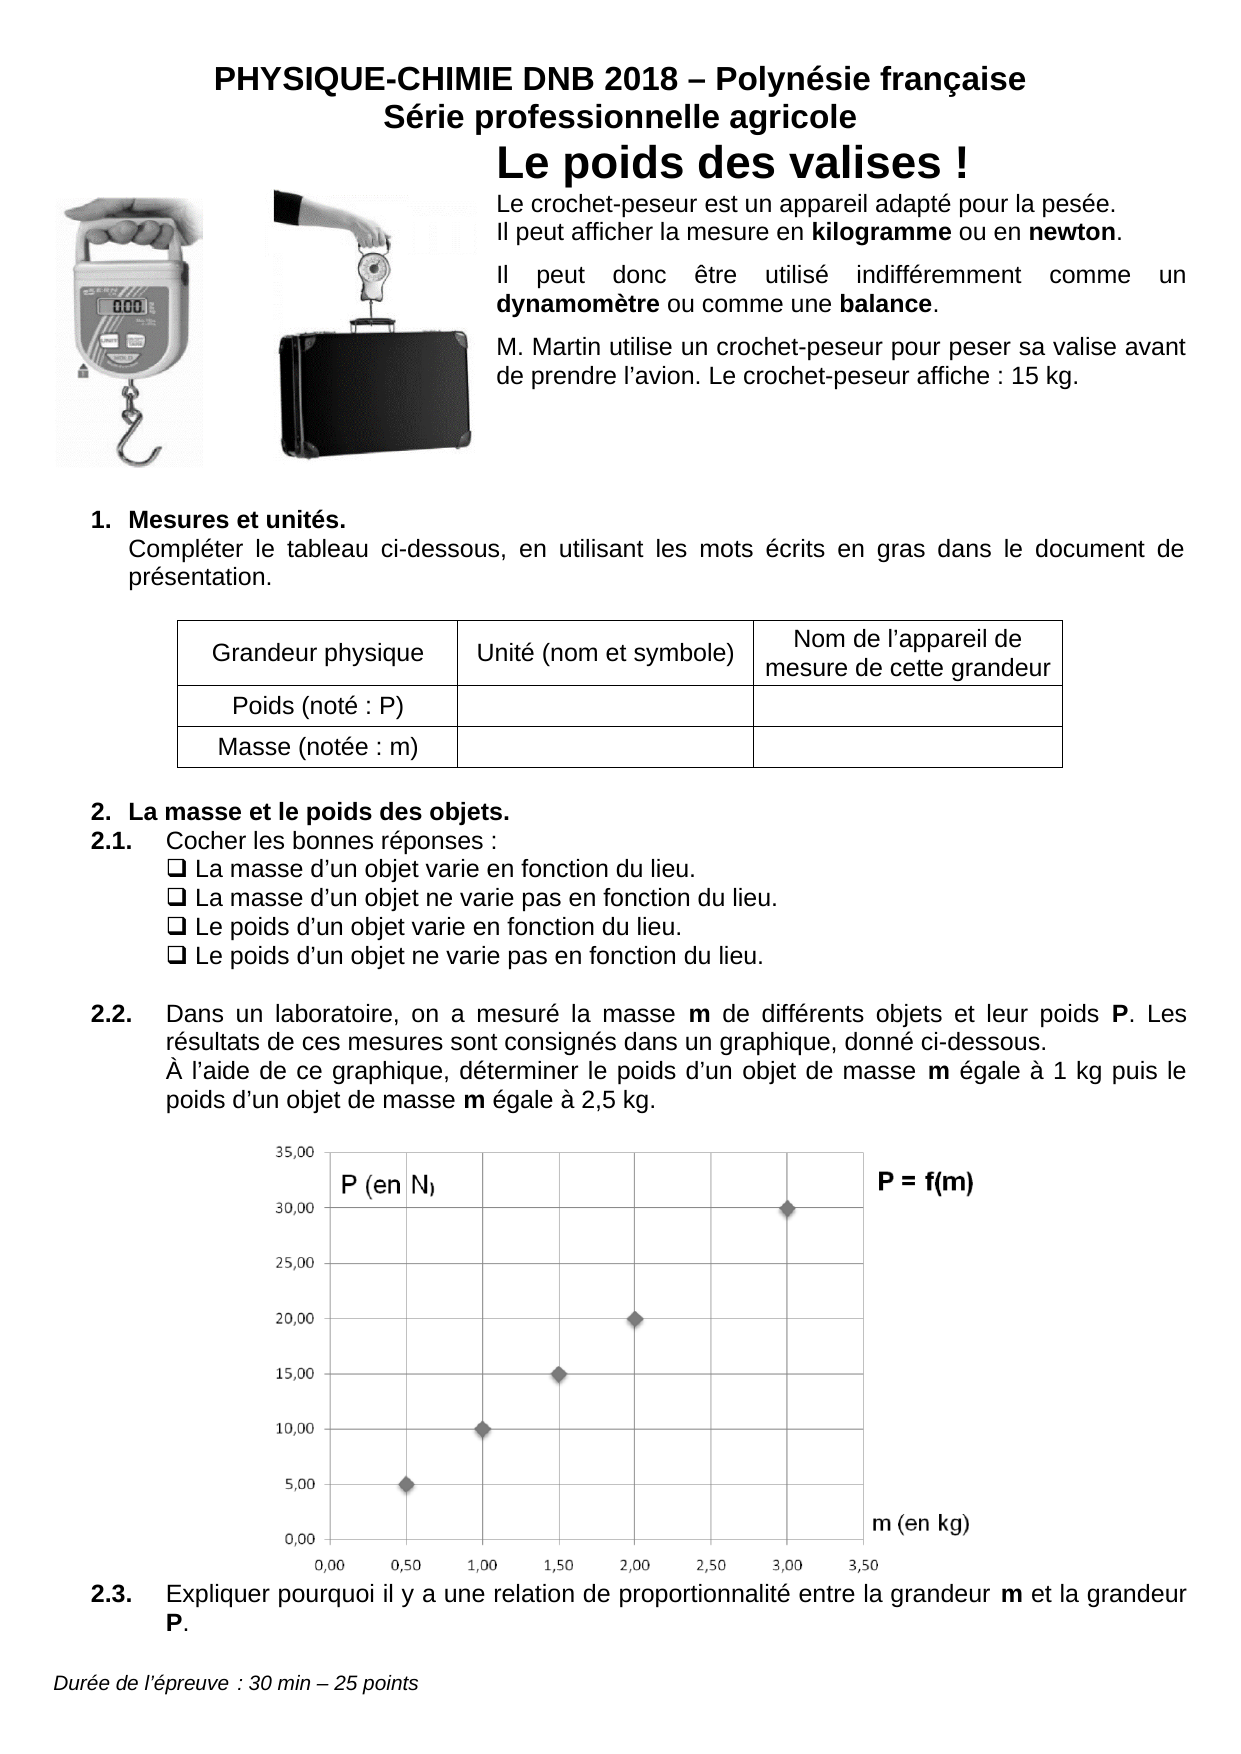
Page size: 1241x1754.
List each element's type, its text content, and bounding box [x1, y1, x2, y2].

list Le poids d’un objet ne varie pas en fonction du lieu. [166, 941, 1187, 970]
text Le poids des valises ! [53, 136, 1187, 189]
list La masse d’un objet varie en fonction du lieu. [166, 854, 1187, 883]
picture [52, 188, 478, 476]
picture [265, 1142, 975, 1580]
list Dans un laboratoire, on a mesuré la masse m de différents objets et leur poids P. Les résultats de ces mesures sont consignés dans un graphique, donné ci-dessous. [91, 998, 1187, 1056]
table_header Nom de l’appareil de mesure de cette grandeur [754, 621, 1062, 684]
list Cocher les bonnes réponses : [91, 826, 1187, 854]
text Il peut afficher la mesure en kilogramme ou en newton. [478, 217, 1187, 246]
table_cell [754, 727, 1062, 767]
text Le crochet-peseur est un appareil adapté pour la pesée. [478, 189, 1187, 217]
list Mesures et unités. [91, 505, 1187, 534]
list Expliquer pourquoi il y a une relation de proportionnalité entre la grandeur m et la grandeur P. [91, 1579, 1187, 1637]
table_cell Masse (notée : m) [178, 727, 457, 767]
table_cell [458, 686, 753, 726]
table_cell [754, 686, 1062, 726]
table_header Grandeur physique [178, 621, 457, 684]
list Le poids d’un objet varie en fonction du lieu. [166, 912, 1187, 941]
text Il peut donc être utilisé indifféremment comme un dynamomètre ou comme une balance. [478, 261, 1187, 318]
list La masse et le poids des objets. [91, 797, 1187, 826]
table_header Unité (nom et symbole) [458, 621, 753, 684]
table_cell [458, 727, 753, 767]
table_cell Poids (noté : P) [178, 686, 457, 726]
list La masse d’un objet ne varie pas en fonction du lieu. [166, 883, 1187, 912]
text M. Martin utilise un crochet-peseur pour peser sa valise avant de prendre l’avion. Le crochet-peseur affiche : 15 kg. [478, 332, 1187, 390]
list Compléter le tableau ci-dessous, en utilisant les mots écrits en gras dans le document de présentation. [128, 534, 1187, 591]
list À l’aide de ce graphique, déterminer le poids d’un objet de masse m égale à 1 kg puis le poids d’un objet de masse m égale à 2,5 kg. [166, 1056, 1187, 1113]
